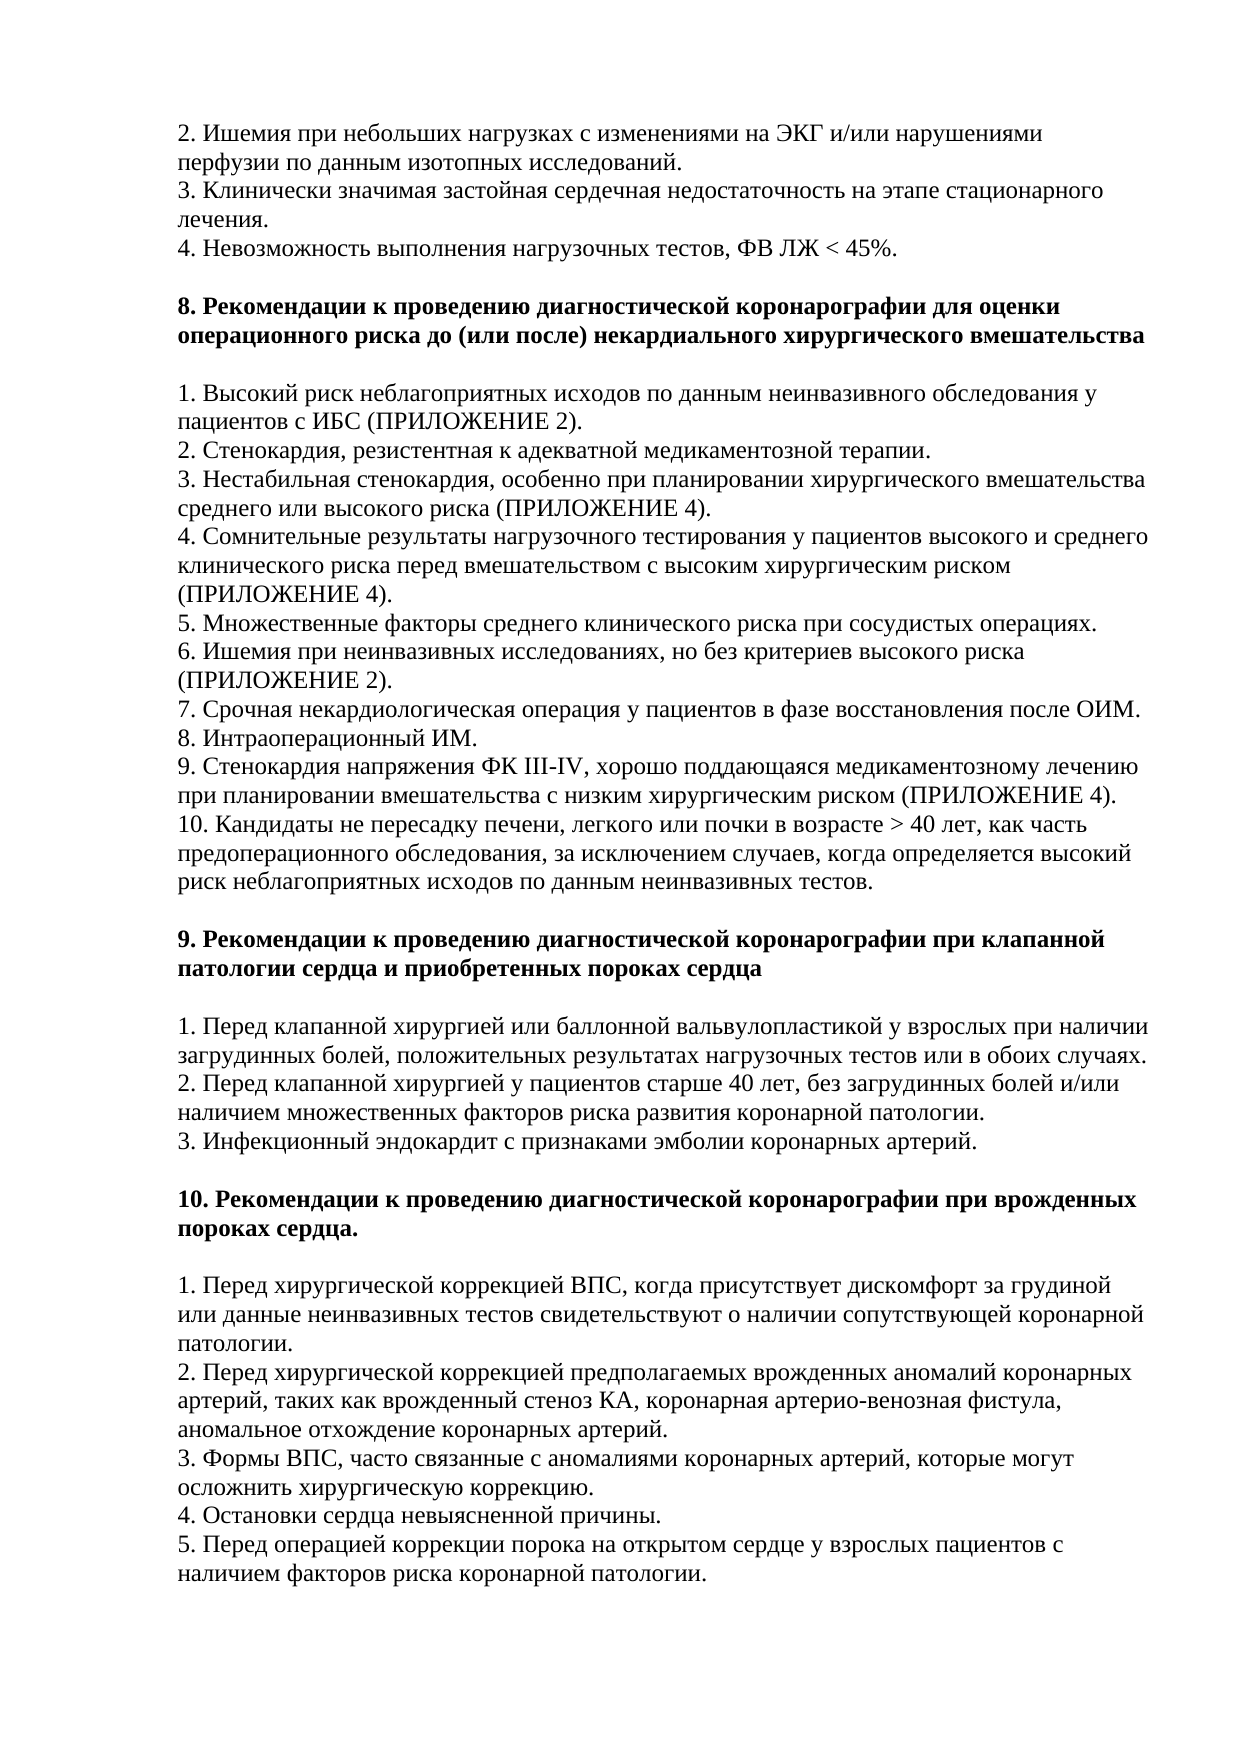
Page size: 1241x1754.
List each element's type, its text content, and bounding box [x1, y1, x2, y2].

text 10. Рекомендации к проведению диагностической коронарографии при врожденных пороках сердца. [177, 1184, 1152, 1241]
text 8. Рекомендации к проведению диагностической коронарографии для оценки операционного риска до (или после) некардиального хирургического вмешательства [177, 291, 1152, 348]
text 1. Перед хирургической коррекцией ВПС, когда присутствует дискомфорт за грудиной или данные неинвазивных тестов свидетельствуют о наличии сопутствующей коронарной патологии. 2. Перед хирургической коррекцией предполагаемых врожденных аномалий коронарных артерий, таких как врожденный стеноз КА, коронарная артерио-венозная фистула, аномальное отхождение коронарных артерий. 3. Формы ВПС, часто связанные с аномалиями коронарных артерий, которые могут осложнить хирургическую коррекцию. 4. Остановки сердца невыясненной причины. 5. Перед операцией коррекции порока на открытом сердце у взрослых пациентов с наличием факторов риска коронарной патологии. [177, 1271, 1152, 1587]
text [177, 118, 1152, 262]
text 1. Высокий риск неблагоприятных исходов по данным неинвазивного обследования у пациентов с ИБС (ПРИЛОЖЕНИЕ 2). 2. Стенокардия, резистентная к адекватной медикаментозной терапии. 3. Нестабильная стенокардия, особенно при планировании хирургического вмешательства среднего или высокого риска (ПРИЛОЖЕНИЕ 4). 4. Сомнительные результаты нагрузочного тестирования у пациентов высокого и среднего клинического риска перед вмешательством с высоким хирургическим риском (ПРИЛОЖЕНИЕ 4). 5. Множественные факторы среднего клинического риска при сосудистых операциях. 6. Ишемия при неинвазивных исследованиях, но без критериев высокого риска (ПРИЛОЖЕНИЕ 2). 7. Срочная некардиологическая операция у пациентов в фазе восстановления после ОИМ. 8. Интраоперационный ИМ. 9. Стенокардия напряжения ФК III-IV, хорошо поддающаяся медикаментозному лечению при планировании вмешательства с низким хирургическим риском (ПРИЛОЖЕНИЕ 4). 10. Кандидаты не пересадку печени, легкого или почки в возрасте > 40 лет, как часть предоперационного обследования, за исключением случаев, когда определяется высокий риск неблагоприятных исходов по данным неинвазивных тестов. [177, 378, 1152, 895]
text 1. Перед клапанной хирургией или баллонной вальвулопластикой у взрослых при наличии загрудинных болей, положительных результатах нагрузочных тестов или в обоих случаях. 2. Перед клапанной хирургией у пациентов старше 40 лет, без загрудинных болей и/или наличием множественных факторов риска развития коронарной патологии. 3. Инфекционный эндокардит с признаками эмболии коронарных артерий. [177, 1011, 1152, 1155]
text 9. Рекомендации к проведению диагностической коронарографии при клапанной патологии сердца и приобретенных пороках сердца [177, 924, 1152, 982]
